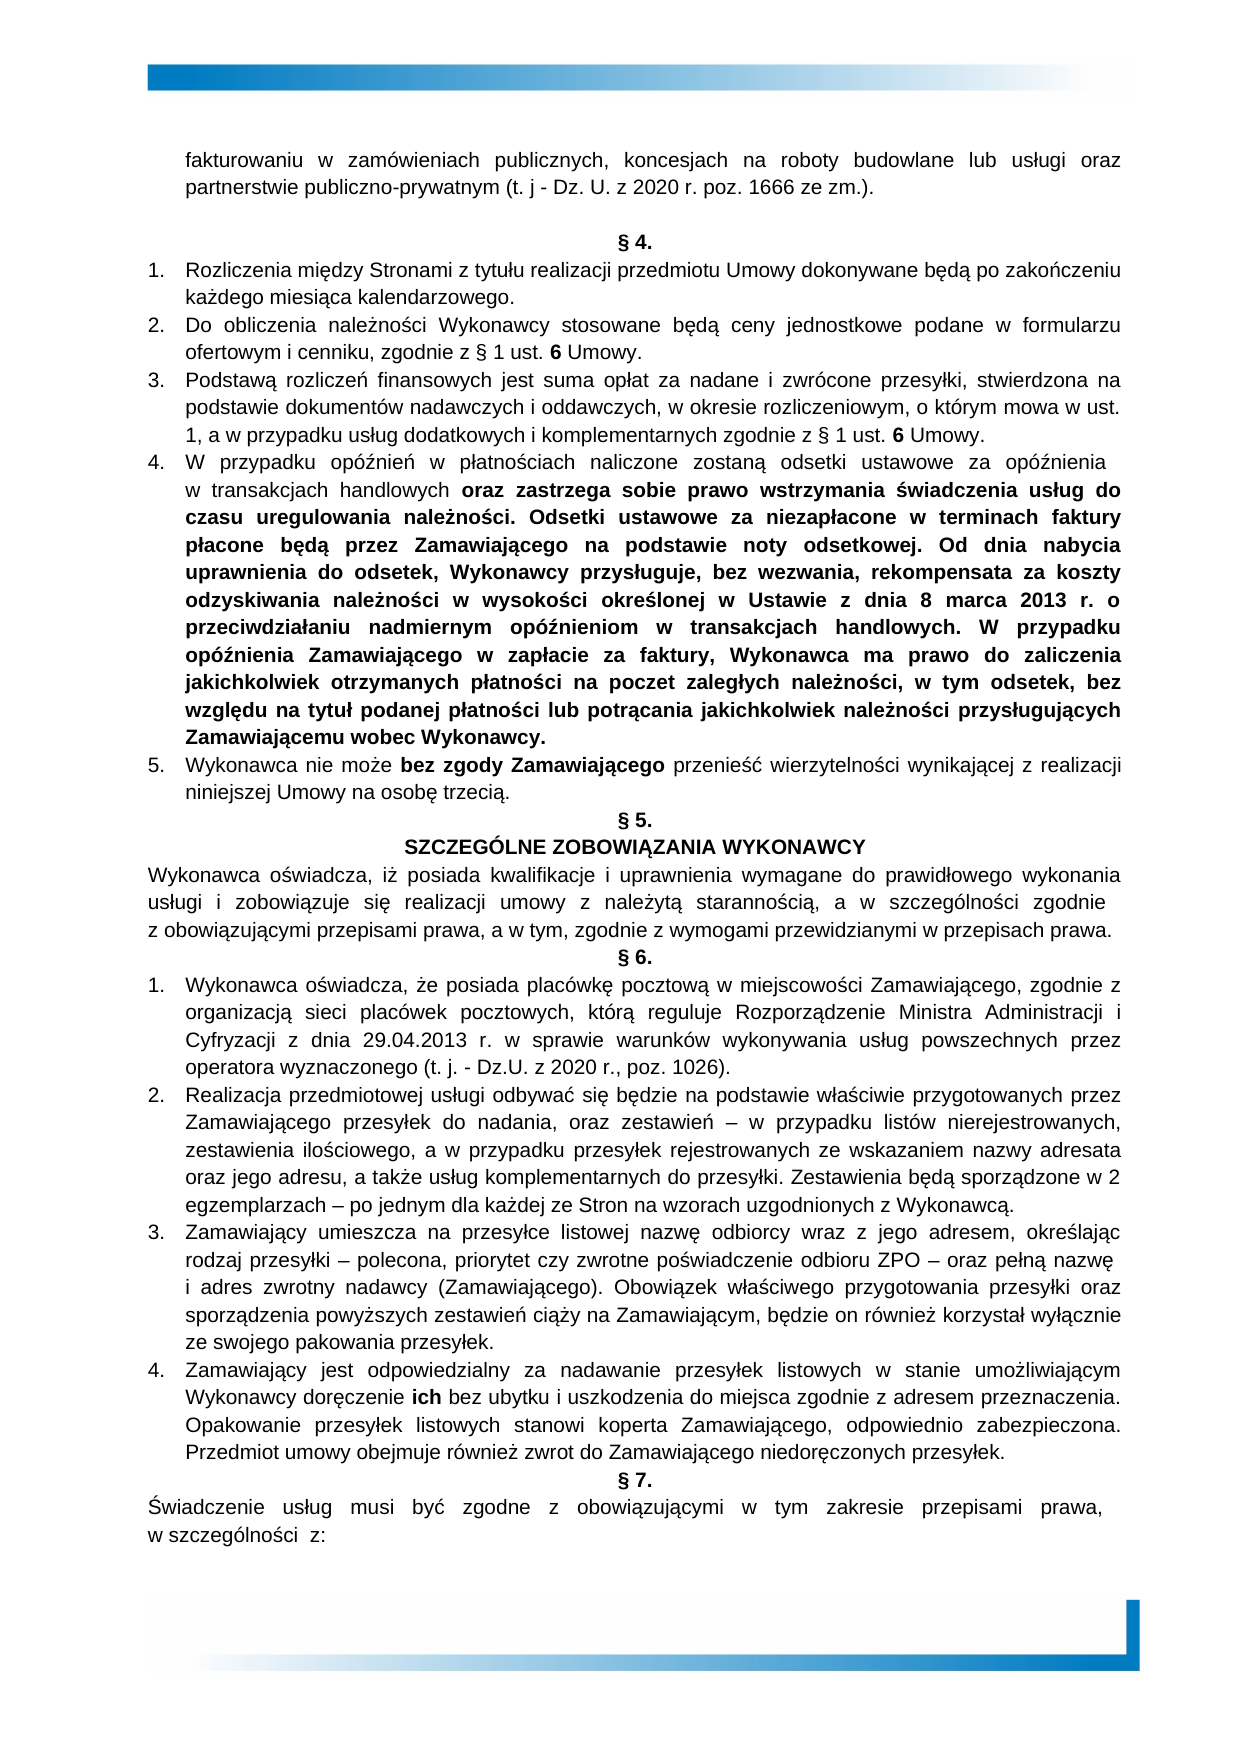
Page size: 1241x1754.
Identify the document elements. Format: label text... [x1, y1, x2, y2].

list Do obliczenia należności Wykonawcy stosowane będą ceny jednostkowe podane w formularzu ofertowym i cenniku, zgodnie z § 1 ust. 6 Umowy. [148, 313, 1122, 364]
list Realizacja przedmiotowej usługi odbywać się będzie na podstawie właściwie przygotowanych przez Zamawiającego przesyłek do nadania, oraz zestawień – w przypadku listów nierejestrowanych, zestawienia ilościowego, a w przypadku przesyłek rejestrowanych ze wskazaniem nazwy adresata oraz jego adresu, a także usług komplementarnych do przesyłki. Zestawienia będą sporządzone w 2 egzemplarzach – po jednym dla każdej ze Stron na wzorach uzgodnionych z Wykonawcą. [148, 1083, 1122, 1217]
picture [147, 59, 1134, 99]
text Świadczenie usług musi być zgodne z obowiązującymi w tym zakresie przepisami prawa, w szczególności z: [148, 1495, 1122, 1547]
text Wykonawca oświadcza, iż posiada kwalifikacje i uprawnienia wymagane do prawidłowego wykonania usługi i zobowiązuje się realizacji umowy z należytą starannością, a w szczególności zgodnie z obowiązującymi przepisami prawa, a w tym, zgodnie z wymogami przewidzianymi w przepisach prawa. [148, 863, 1122, 942]
list Wykonawca nie może bez zgody Zamawiającego przenieść wierzytelności wynikającej z realizacji niniejszej Umowy na osobę trzecią. [148, 753, 1122, 804]
list Zamawiający jest odpowiedzialny za nadawanie przesyłek listowych w stanie umożliwiającym Wykonawcy doręczenie ich bez ubytku i uszkodzenia do miejsca zgodnie z adresem przeznaczenia. Opakowanie przesyłek listowych stanowi koperta Zamawiającego, odpowiednio zabezpieczona. Przedmiot umowy obejmuje również zwrot do Zamawiającego niedoręczonych przesyłek. [148, 1358, 1122, 1464]
list Zamawiający umieszcza na przesyłce listowej nazwę odbiorcy wraz z jego adresem, określając rodzaj przesyłki – polecona, priorytet czy zwrotne poświadczenie odbioru ZPO – oraz pełną nazwę i adres zwrotny nadawcy (Zamawiającego). Obowiązek właściwego przygotowania przesyłki oraz sporządzenia powyższych zestawień ciąży na Zamawiającym, będzie on również korzystał wyłącznie ze swojego pakowania przesyłek. [148, 1220, 1122, 1354]
text § 5. [148, 808, 1122, 832]
text § 7. [148, 1468, 1122, 1492]
picture [147, 1592, 1145, 1674]
list Podstawą rozliczeń finansowych jest suma opłat za nadane i zwrócone przesyłki, stwierdzona na podstawie dokumentów nadawczych i oddawczych, w okresie rozliczeniowym, o którym mowa w ust. 1, a w przypadku usług dodatkowych i komplementarnych zgodnie z § 1 ust. 6 Umowy. [148, 368, 1122, 447]
list Wykonawca oświadcza, że posiada placówkę pocztową w miejscowości Zamawiającego, zgodnie z organizacją sieci placówek pocztowych, którą reguluje Rozporządzenie Ministra Administracji i Cyfryzacji z dnia 29.04.2013 r. w sprawie warunków wykonywania usług powszechnych przez operatora wyznaczonego (t. j. - Dz.U. z 2020 r., poz. 1026). [148, 973, 1122, 1079]
text SZCZEGÓLNE ZOBOWIĄZANIA WYKONAWCY [148, 835, 1122, 859]
text § 4. [148, 230, 1122, 254]
list Rozliczenia między Stronami z tytułu realizacji przedmiotu Umowy dokonywane będą po zakończeniu każdego miesiąca kalendarzowego. [148, 258, 1122, 309]
text § 6. [148, 945, 1122, 969]
list W przypadku opóźnień w płatnościach naliczone zostaną odsetki ustawowe za opóźnienia w transakcjach handlowych oraz zastrzega sobie prawo wstrzymania świadczenia usług do czasu uregulowania należności. Odsetki ustawowe za niezapłacone w terminach faktury płacone będą przez Zamawiającego na podstawie noty odsetkowej. Od dnia nabycia uprawnienia do odsetek, Wykonawcy przysługuje, bez wezwania, rekompensata za koszty odzyskiwania należności w wysokości określonej w Ustawie z dnia 8 marca 2013 r. o przeciwdziałaniu nadmiernym opóźnieniom w transakcjach handlowych. W przypadku opóźnienia Zamawiającego w zapłacie za faktury, Wykonawca ma prawo do zaliczenia jakichkolwiek otrzymanych płatności na poczet zaległych należności, w tym odsetek, bez względu na tytuł podanej płatności lub potrącania jakichkolwiek należności przysługujących Zamawiającemu wobec Wykonawcy. [148, 450, 1122, 749]
